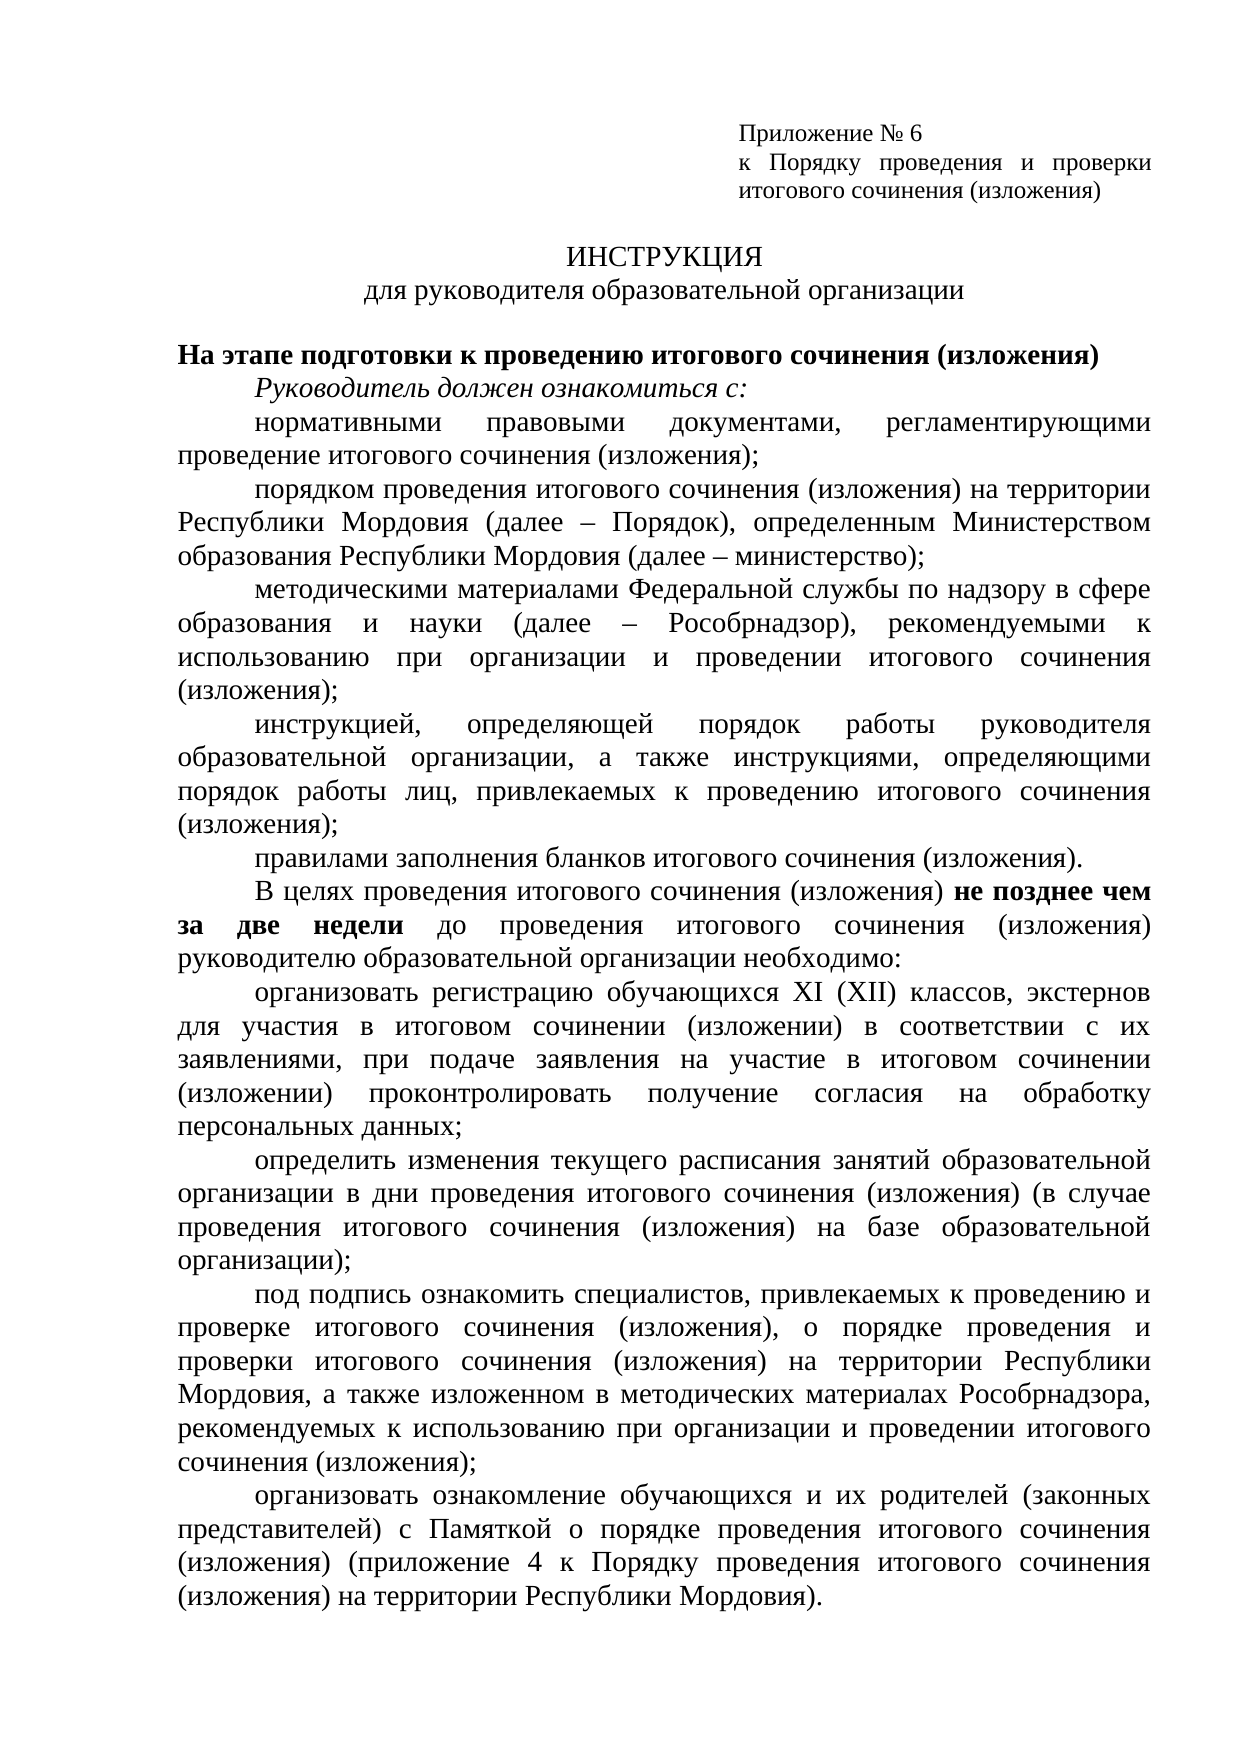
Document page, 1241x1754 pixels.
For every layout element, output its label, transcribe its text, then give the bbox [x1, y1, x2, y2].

text Руководитель должен ознакомиться с: [177, 370, 1152, 404]
text определить изменения текущего расписания занятий образовательной организации в дни проведения итогового сочинения (изложения) (в случае проведения итогового сочинения (изложения) на базе образовательной организации); [177, 1142, 1152, 1276]
text порядком проведения итогового сочинения (изложения) на территории Республики Мордовия (далее – Порядок), определенным Министерством образования Республики Мордовия (далее – министерство); [177, 471, 1152, 572]
text организовать регистрацию обучающихся XI (XII) классов, экстернов для участия в итоговом сочинении (изложении) в соответствии с их заявлениями, при подаче заявления на участие в итоговом сочинении (изложении) проконтролировать получение согласия на обработку персональных данных; [177, 974, 1152, 1142]
text под подпись ознакомить специалистов, привлекаемых к проведению и проверке итогового сочинения (изложения), о порядке проведения и проверки итогового сочинения (изложения) на территории Республики Мордовия, а также изложенном в методических материалах Рособрнадзора, рекомендуемых к использованию при организации и проведении итогового сочинения (изложения); [177, 1276, 1152, 1477]
text правилами заполнения бланков итогового сочинения (изложения). [177, 840, 1152, 873]
text нормативными правовыми документами, регламентирующими проведение итогового сочинения (изложения); [177, 404, 1152, 471]
text На этапе подготовки к проведению итогового сочинения (изложения) [177, 337, 1152, 370]
text к Порядку проведения и проверки итогового сочинения (изложения) [738, 147, 1152, 204]
text инструкцией, определяющей порядок работы руководителя образовательной организации, а также инструкциями, определяющими порядок работы лиц, привлекаемых к проведению итогового сочинения (изложения); [177, 706, 1152, 840]
text для руководителя образовательной организации [177, 272, 1152, 306]
text Приложение № 6 [738, 118, 1152, 147]
text В целях проведения итогового сочинения (изложения) не позднее чем за две недели до проведения итогового сочинения (изложения) руководителю образовательной организации необходимо: [177, 873, 1152, 974]
text методическими материалами Федеральной службы по надзору в сфере образования и науки (далее – Рособрнадзор), рекомендуемыми к использованию при организации и проведении итогового сочинения (изложения); [177, 572, 1152, 706]
text ИНСТРУКЦИЯ [177, 239, 1152, 272]
text организовать ознакомление обучающихся и их родителей (законных представителей) с Памяткой о порядке проведения итогового сочинения (изложения) (приложение 4 к Порядку проведения итогового сочинения (изложения) на территории Республики Мордовия). [177, 1477, 1152, 1611]
